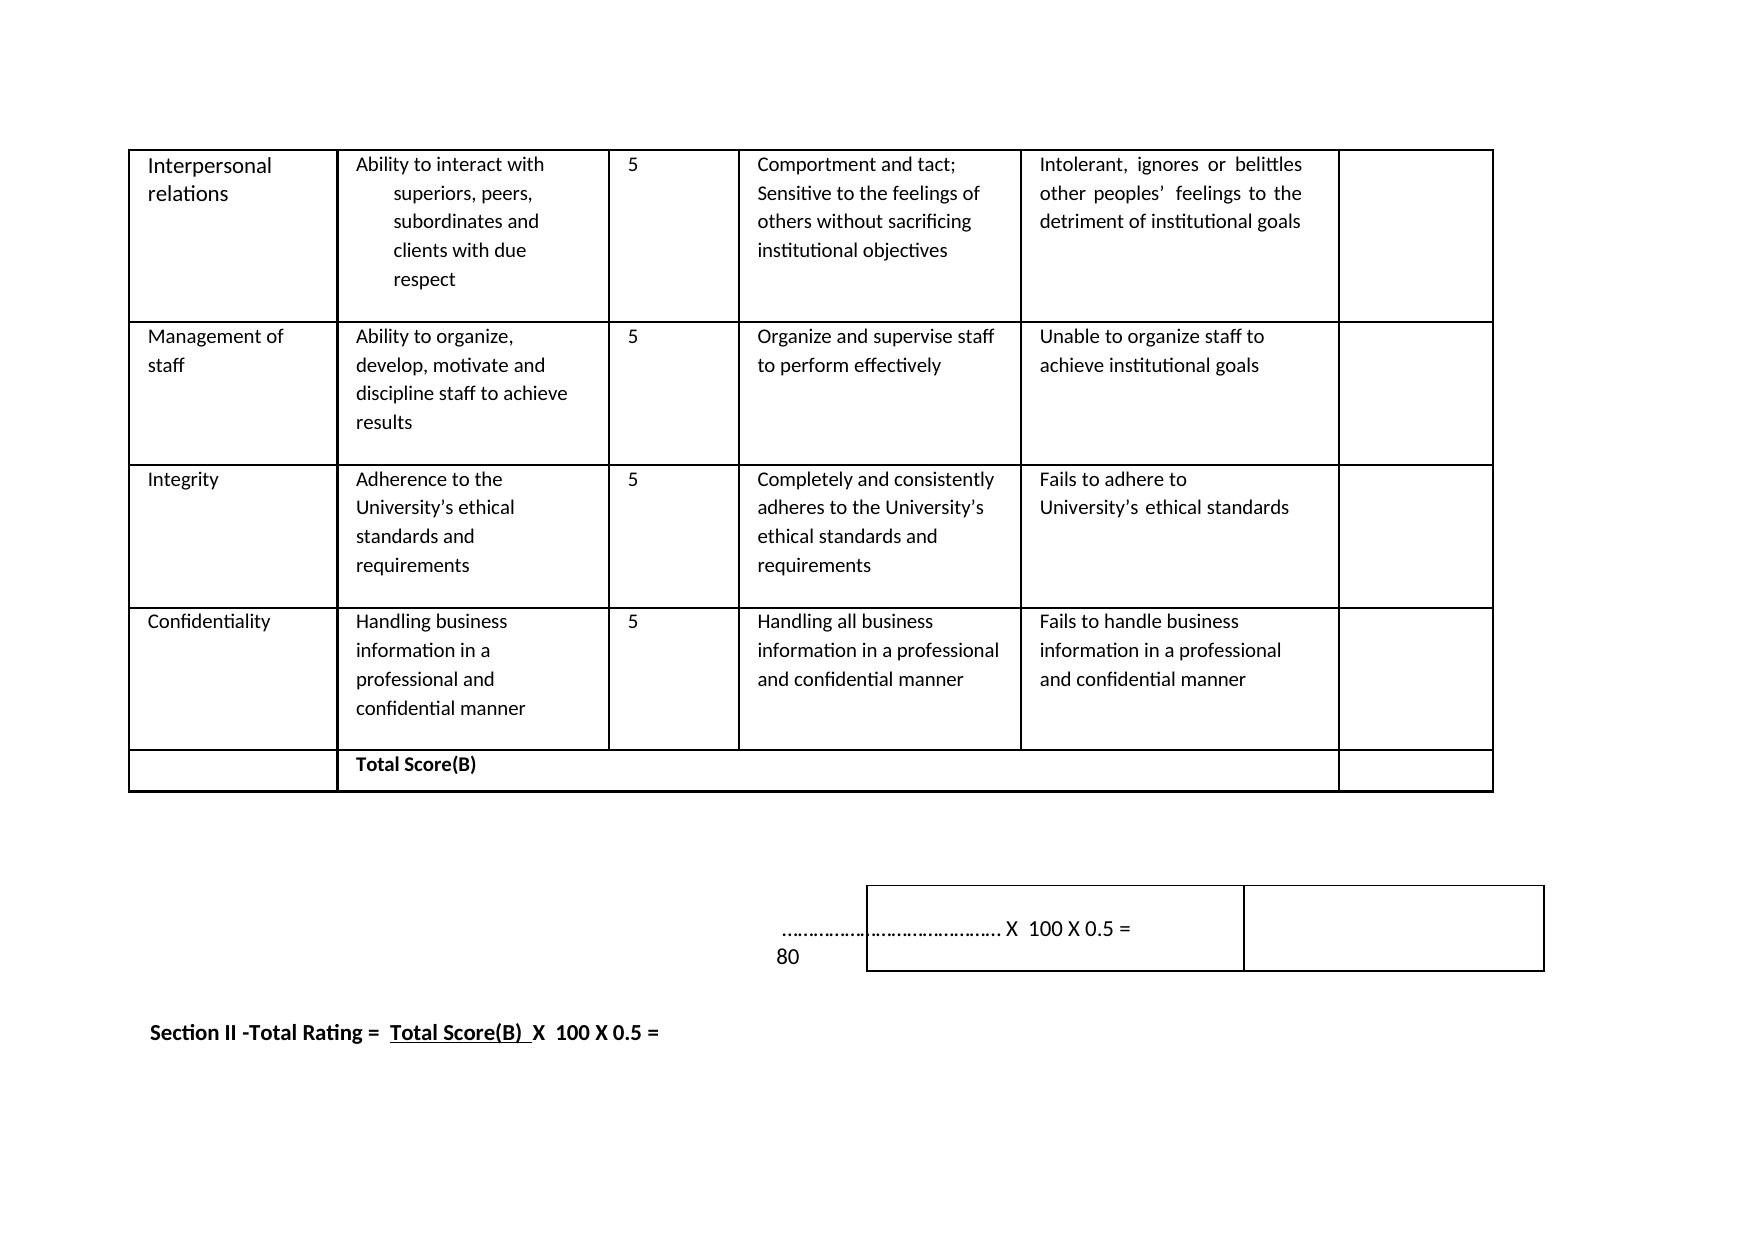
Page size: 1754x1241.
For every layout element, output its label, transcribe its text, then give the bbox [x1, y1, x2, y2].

table_cell [1340, 466, 1492, 607]
table_cell Unable to organize staff to achieve institutional goals [1022, 323, 1338, 464]
table_cell Management of staff [130, 323, 336, 464]
table_cell Handling business information in a professional and confidential manner [339, 609, 608, 749]
table_cell [130, 751, 336, 790]
table_cell Completely and consistently adheres to the University’s ethical standards and requirements [740, 466, 1020, 607]
table_header [1340, 151, 1492, 321]
table_header Comportment and tact; Sensitive to the feelings of others without sacrificing institutional objectives [740, 151, 1020, 321]
table_header Ability to interact with superiors, peers, subordinates and clients with due respect [339, 151, 608, 321]
table_cell Total Score(B) [339, 751, 1338, 790]
table_cell Adherence to the University’s ethical standards and requirements [339, 466, 608, 607]
table_cell 5 [610, 609, 738, 749]
table_cell 5 [610, 466, 738, 607]
table_header Intolerant, ignores or belittles other peoples’ feelings to the detriment of institutional goals [1022, 151, 1338, 321]
table_cell Fails to handle business information in a professional and confidential manner [1022, 609, 1338, 749]
table_cell 5 [610, 323, 738, 464]
table_cell Confidentiality [130, 609, 336, 749]
table_cell Fails to adhere to University’s ethical standards [1022, 466, 1338, 607]
table_cell Organize and supervise staff to perform effectively [740, 323, 1020, 464]
table_cell [1340, 751, 1492, 790]
table_cell [1340, 609, 1492, 749]
table_header Interpersonal relations [130, 151, 336, 321]
table_cell [1340, 323, 1492, 464]
table_cell Ability to organize, develop, motivate and discipline staff to achieve results [339, 323, 608, 464]
table_cell Integrity [130, 466, 336, 607]
table_header 5 [610, 151, 738, 321]
table_cell Handling all business information in a professional and confidential manner [740, 609, 1020, 749]
text Section II -Total Rating = Total Score(B) X 100 X 0.5 = [150, 1018, 1506, 1046]
